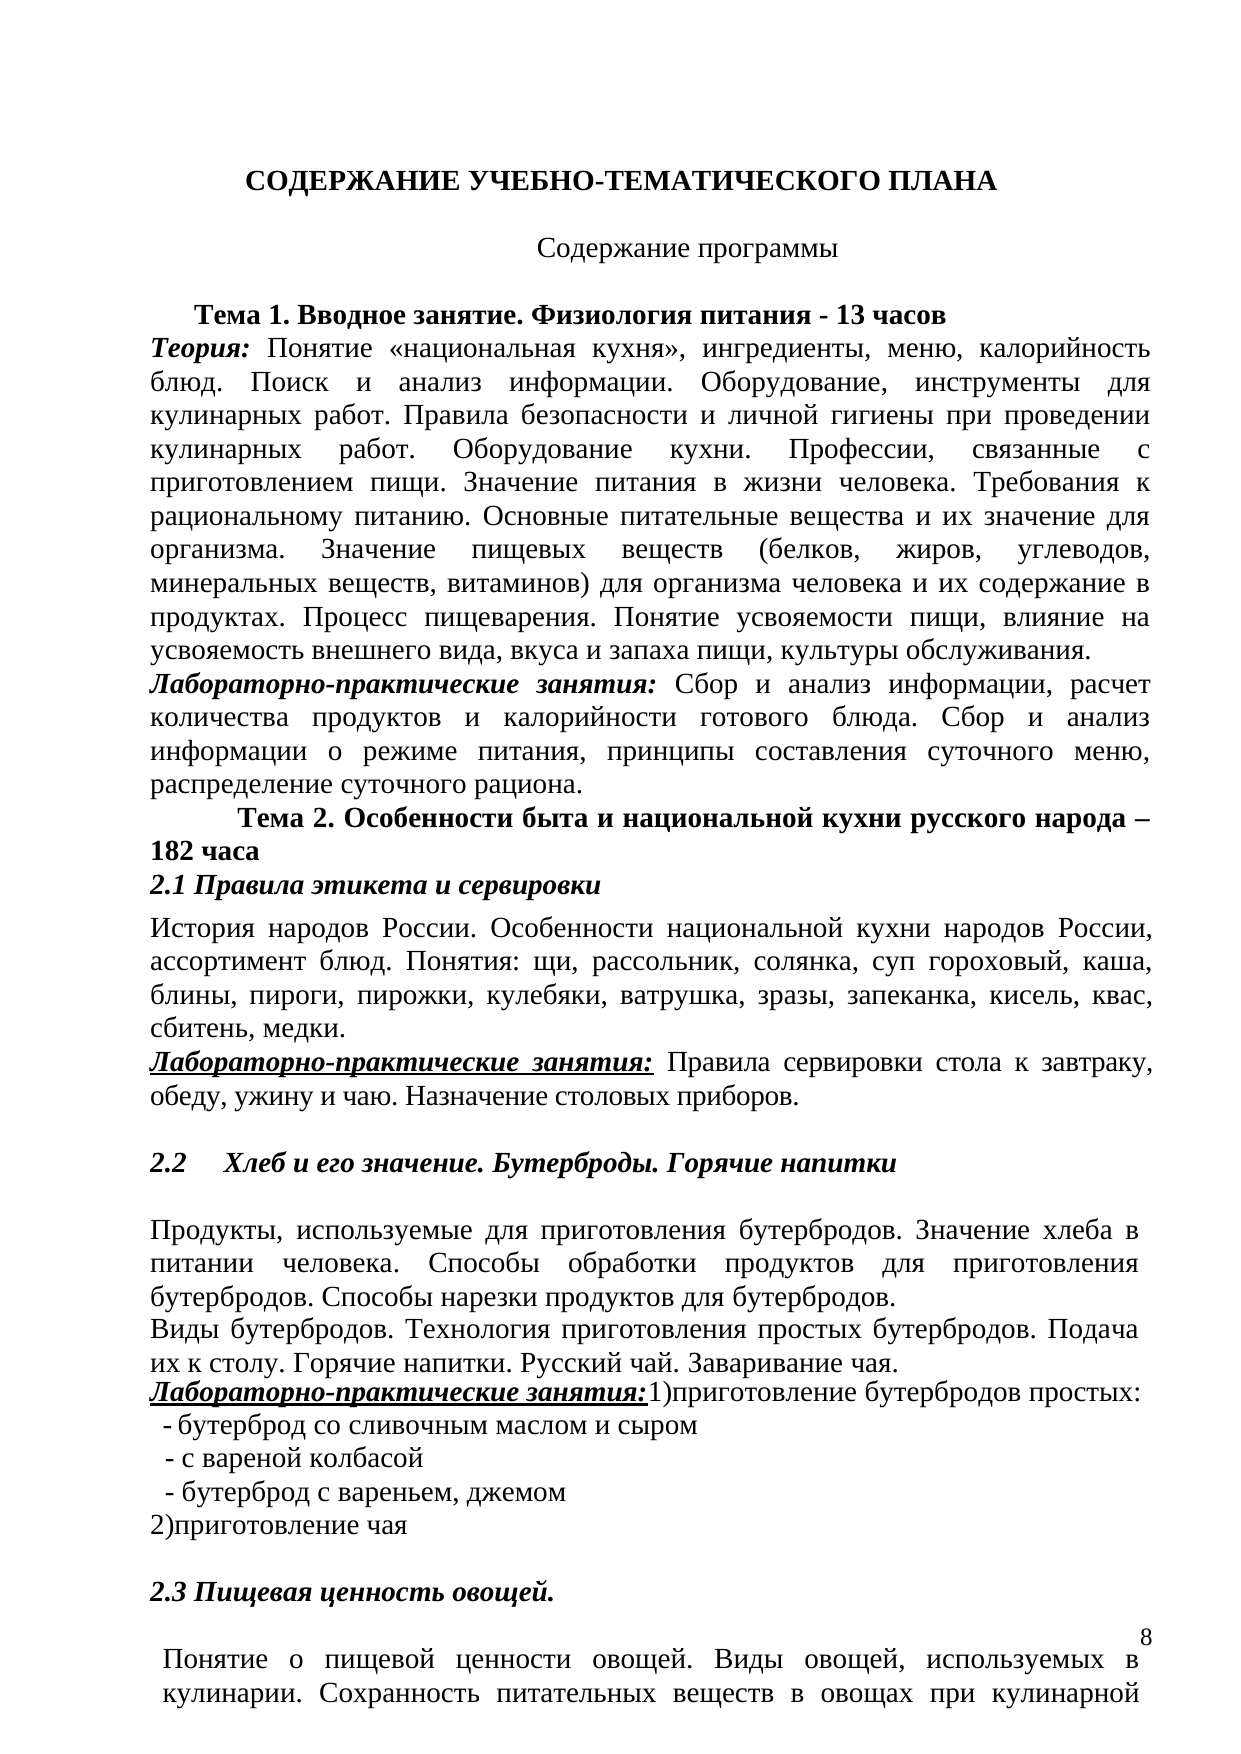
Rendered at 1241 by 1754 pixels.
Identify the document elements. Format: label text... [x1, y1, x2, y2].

text Тема 2. Особенности быта и национальной кухни русского народа – 182 часа [150, 800, 1151, 867]
text Лабораторно-практические занятия:1)приготовление бутербродов простых: [150, 1378, 1151, 1407]
text 2.1 Правила этикета и сервировки [150, 867, 1151, 901]
text 2.3 Пищевая ценность овощей. [150, 1574, 1151, 1608]
text 2.2 Хлеб и его значение. Бутерброды. Горячие напитки [150, 1145, 1151, 1178]
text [162, 1642, 1139, 1709]
text Тема 1. Вводное занятие. Физиология питания - 13 часов [165, 297, 1151, 330]
text СОДЕРЖАНИЕ УЧЕБНО-ТЕМАТИЧЕСКОГО ПЛАНА [91, 163, 1151, 196]
text Содержание программы [165, 230, 1151, 263]
text - бутерброд с вареньем, джемом [150, 1474, 1151, 1507]
list бутерброд со сливочным маслом и сыром [162, 1407, 1151, 1440]
text Теория: Понятие «национальная кухня», ингредиенты, меню, калорийность блюд. Поиск и анализ информации. Оборудование, инструменты для кулинарных работ. Правила безопасности и личной гигиены при проведении кулинарных работ. Оборудование кухни. Профессии, связанные с приготовлением пищи. Значение питания в жизни человека. Требования к рациональному питанию. Основные питательные вещества и их значение для организма. Значение пищевых веществ (белков, жиров, углеводов, минеральных веществ, витаминов) для организма человека и их содержание в продуктах. Процесс пищеварения. Понятие усвояемости пищи, влияние на усвояемость внешнего вида, вкуса и запаха пищи, культуры обслуживания. [150, 330, 1151, 666]
text Продукты, используемые для приготовления бутербродов. Значение хлеба в питании человека. Способы обработки продуктов для приготовления бутербродов. Способы нарезки продуктов для бутербродов. [150, 1212, 1139, 1312]
text Лабораторно-практические занятия: Сбор и анализ информации, расчет количества продуктов и калорийности готового блюда. Сбор и анализ информации о режиме питания, принципы составления суточного меню, распределение суточного рациона. [150, 666, 1151, 800]
text Виды бутербродов. Технология приготовления простых бутербродов. Подача их к столу. Горячие напитки. Русский чай. Заваривание чая. [150, 1313, 1139, 1378]
text Лабораторно-практические занятия: Правила сервировки стола к завтраку, обеду, ужину и чаю. Назначение столовых приборов. [150, 1044, 1154, 1111]
text - с вареной колбасой [150, 1440, 1151, 1474]
text 2)приготовление чая [150, 1507, 1151, 1541]
text История народов России. Особенности национальной кухни народов России, ассортимент блюд. Понятия: щи, рассольник, солянка, суп гороховый, каша, блины, пироги, пирожки, кулебяки, ватрушка, зразы, запеканка, кисель, квас, сбитень, медки. [150, 910, 1154, 1044]
